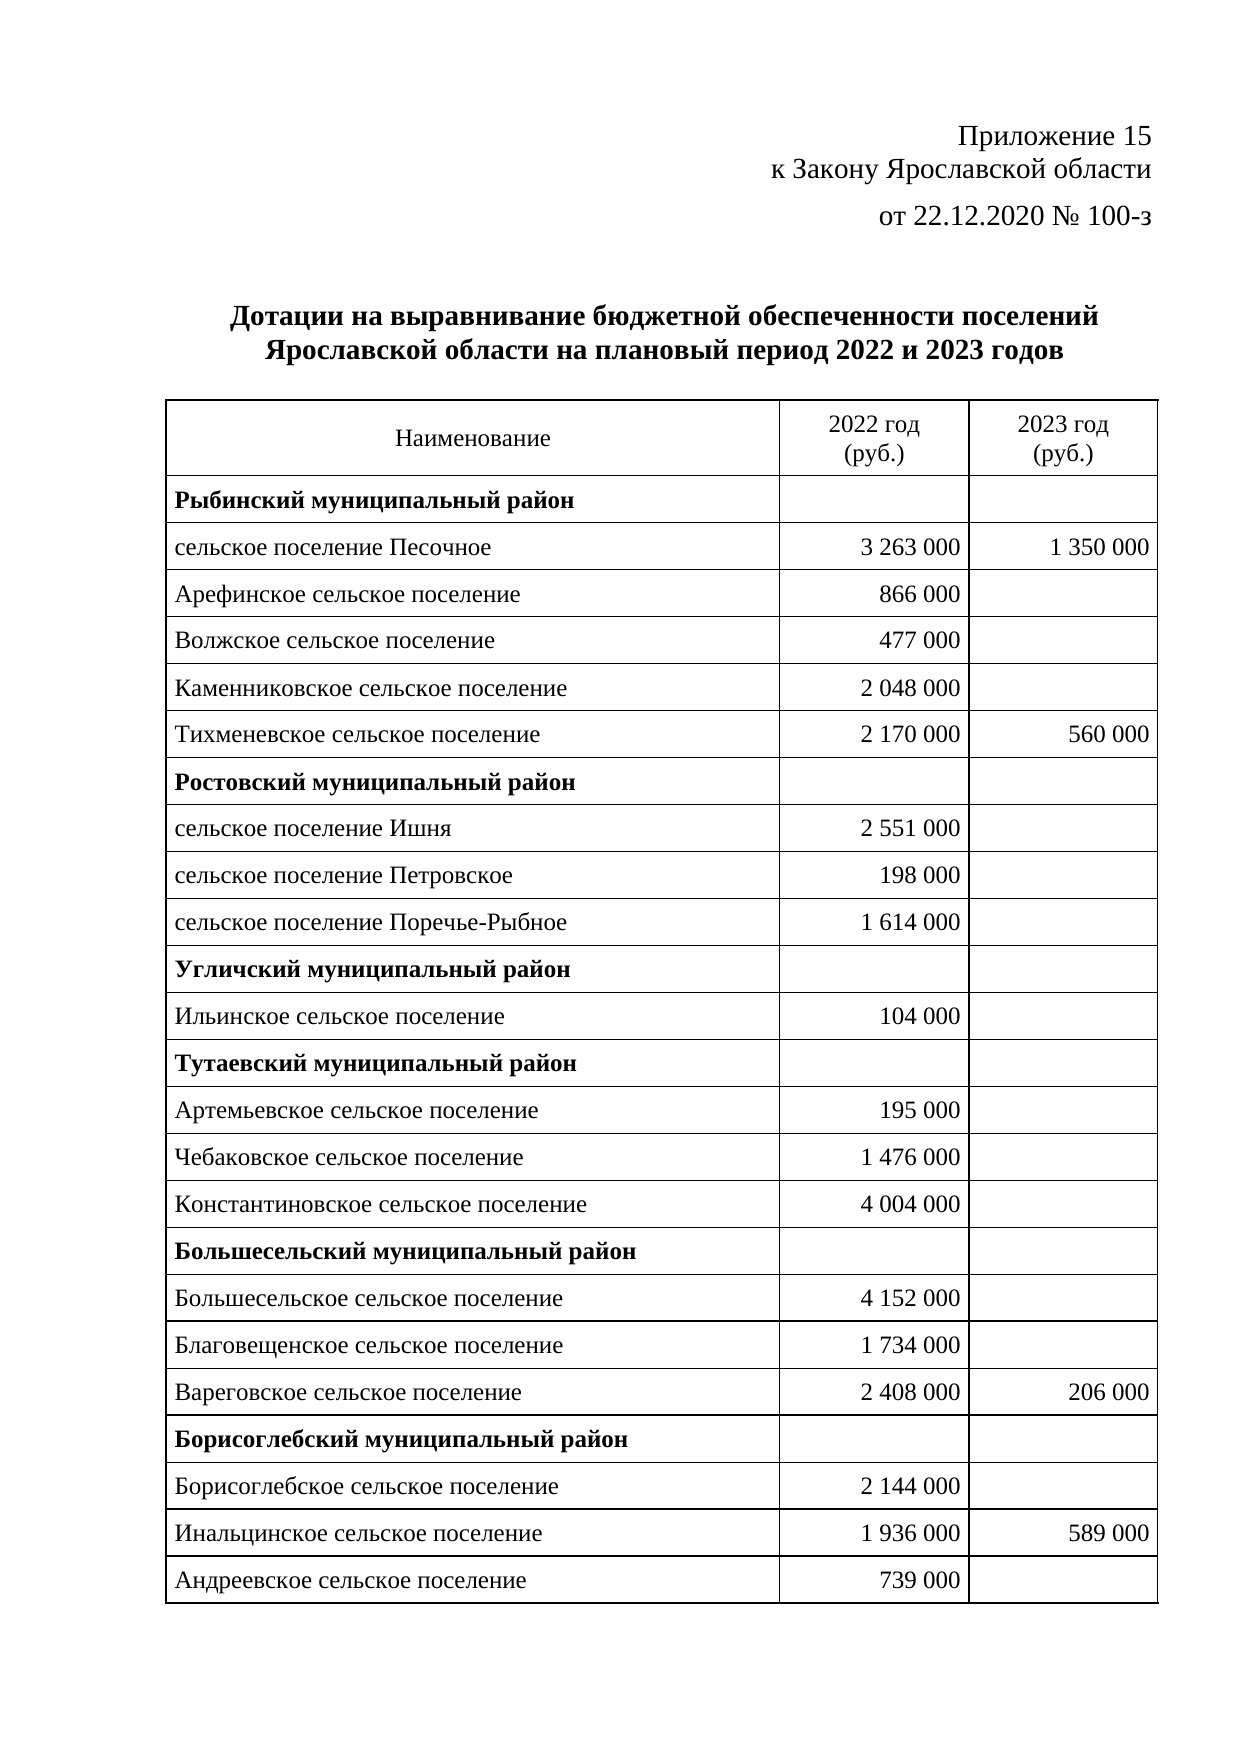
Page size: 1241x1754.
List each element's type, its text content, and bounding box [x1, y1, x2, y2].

table_cell Благовещенское сельское поселение [167, 1322, 779, 1367]
table_cell Каменниковское сельское поселение [167, 664, 779, 710]
table_cell 206 000 [970, 1369, 1157, 1414]
table_cell [970, 946, 1157, 992]
table_cell [970, 1557, 1157, 1602]
table_cell [970, 570, 1157, 616]
table_cell Борисоглебское сельское поселение [167, 1463, 779, 1508]
table_cell [970, 1463, 1157, 1508]
table_cell 589 000 [970, 1510, 1157, 1555]
table_cell [970, 1087, 1157, 1132]
table_cell [970, 664, 1157, 710]
table_cell 2 170 000 [780, 711, 968, 757]
table_cell Константиновское сельское поселение [167, 1181, 779, 1226]
table_header [167, 401, 779, 475]
table_cell 4 004 000 [780, 1181, 968, 1226]
table_cell 739 000 [780, 1557, 968, 1602]
table_cell 4 152 000 [780, 1275, 968, 1320]
table_cell 3 263 000 [780, 523, 968, 569]
table_cell 1 936 000 [780, 1510, 968, 1555]
table_cell Арефинское сельское поселение [167, 570, 779, 616]
table_cell 1 350 000 [970, 523, 1157, 569]
table_cell 2 408 000 [780, 1369, 968, 1414]
table_cell Чебаковское сельское поселение [167, 1134, 779, 1179]
table_header [780, 401, 968, 475]
table_cell [970, 805, 1157, 851]
table_cell 2 144 000 [780, 1463, 968, 1508]
table_header [970, 401, 1157, 475]
table_cell 195 000 [780, 1087, 968, 1132]
table_cell 560 000 [970, 711, 1157, 757]
table_cell Тутаевский муниципальный район [167, 1040, 779, 1086]
table_cell сельское поселение Ишня [167, 805, 779, 851]
table_cell [970, 1322, 1157, 1367]
table_cell Рыбинский муниципальный район [167, 476, 779, 522]
text от 22.12.2020 № 100-з [177, 198, 1152, 231]
table_cell [970, 1275, 1157, 1320]
text Дотации на выравнивание бюджетной обеспеченности поселений [177, 298, 1152, 332]
table_cell 1 734 000 [780, 1322, 968, 1367]
table_cell [780, 1040, 968, 1086]
table_cell Инальцинское сельское поселение [167, 1510, 779, 1555]
table_cell [780, 1228, 968, 1273]
table_cell Волжское сельское поселение [167, 617, 779, 663]
table_cell [970, 852, 1157, 898]
table_cell [970, 899, 1157, 944]
table_cell [780, 946, 968, 992]
table_cell [970, 476, 1157, 522]
table_cell Вареговское сельское поселение [167, 1369, 779, 1414]
table_cell сельское поселение Поречье-Рыбное [167, 899, 779, 944]
text Приложение 15 [177, 118, 1152, 152]
table_cell [970, 993, 1157, 1038]
table_cell [780, 476, 968, 522]
table_cell Ростовский муниципальный район [167, 758, 779, 804]
text к Закону Ярославской области [177, 152, 1152, 185]
table_cell Борисоглебский муниципальный район [167, 1416, 779, 1461]
table_cell 198 000 [780, 852, 968, 898]
table_cell Ильинское сельское поселение [167, 993, 779, 1038]
table_cell сельское поселение Песочное [167, 523, 779, 569]
table_cell [970, 758, 1157, 804]
table_cell Угличский муниципальный район [167, 946, 779, 992]
table_cell [970, 1040, 1157, 1086]
table_cell сельское поселение Петровское [167, 852, 779, 898]
table_cell [970, 1134, 1157, 1179]
table_cell Большесельское сельское поселение [167, 1275, 779, 1320]
table_cell [970, 1228, 1157, 1273]
table_cell [970, 617, 1157, 663]
table_cell 477 000 [780, 617, 968, 663]
table_cell [780, 758, 968, 804]
table_cell [970, 1181, 1157, 1226]
table_cell 866 000 [780, 570, 968, 616]
table_cell 2 048 000 [780, 664, 968, 710]
table_cell 1 614 000 [780, 899, 968, 944]
table_cell Андреевское сельское поселение [167, 1557, 779, 1602]
text Ярославской области на плановый период 2022 и 2023 годов [177, 332, 1152, 365]
table_cell Большесельский муниципальный район [167, 1228, 779, 1273]
table_cell Артемьевское сельское поселение [167, 1087, 779, 1132]
table_cell 1 476 000 [780, 1134, 968, 1179]
table_cell [970, 1416, 1157, 1461]
table_cell Тихменевское сельское поселение [167, 711, 779, 757]
table_cell 2 551 000 [780, 805, 968, 851]
table_cell 104 000 [780, 993, 968, 1038]
table_cell [780, 1416, 968, 1461]
